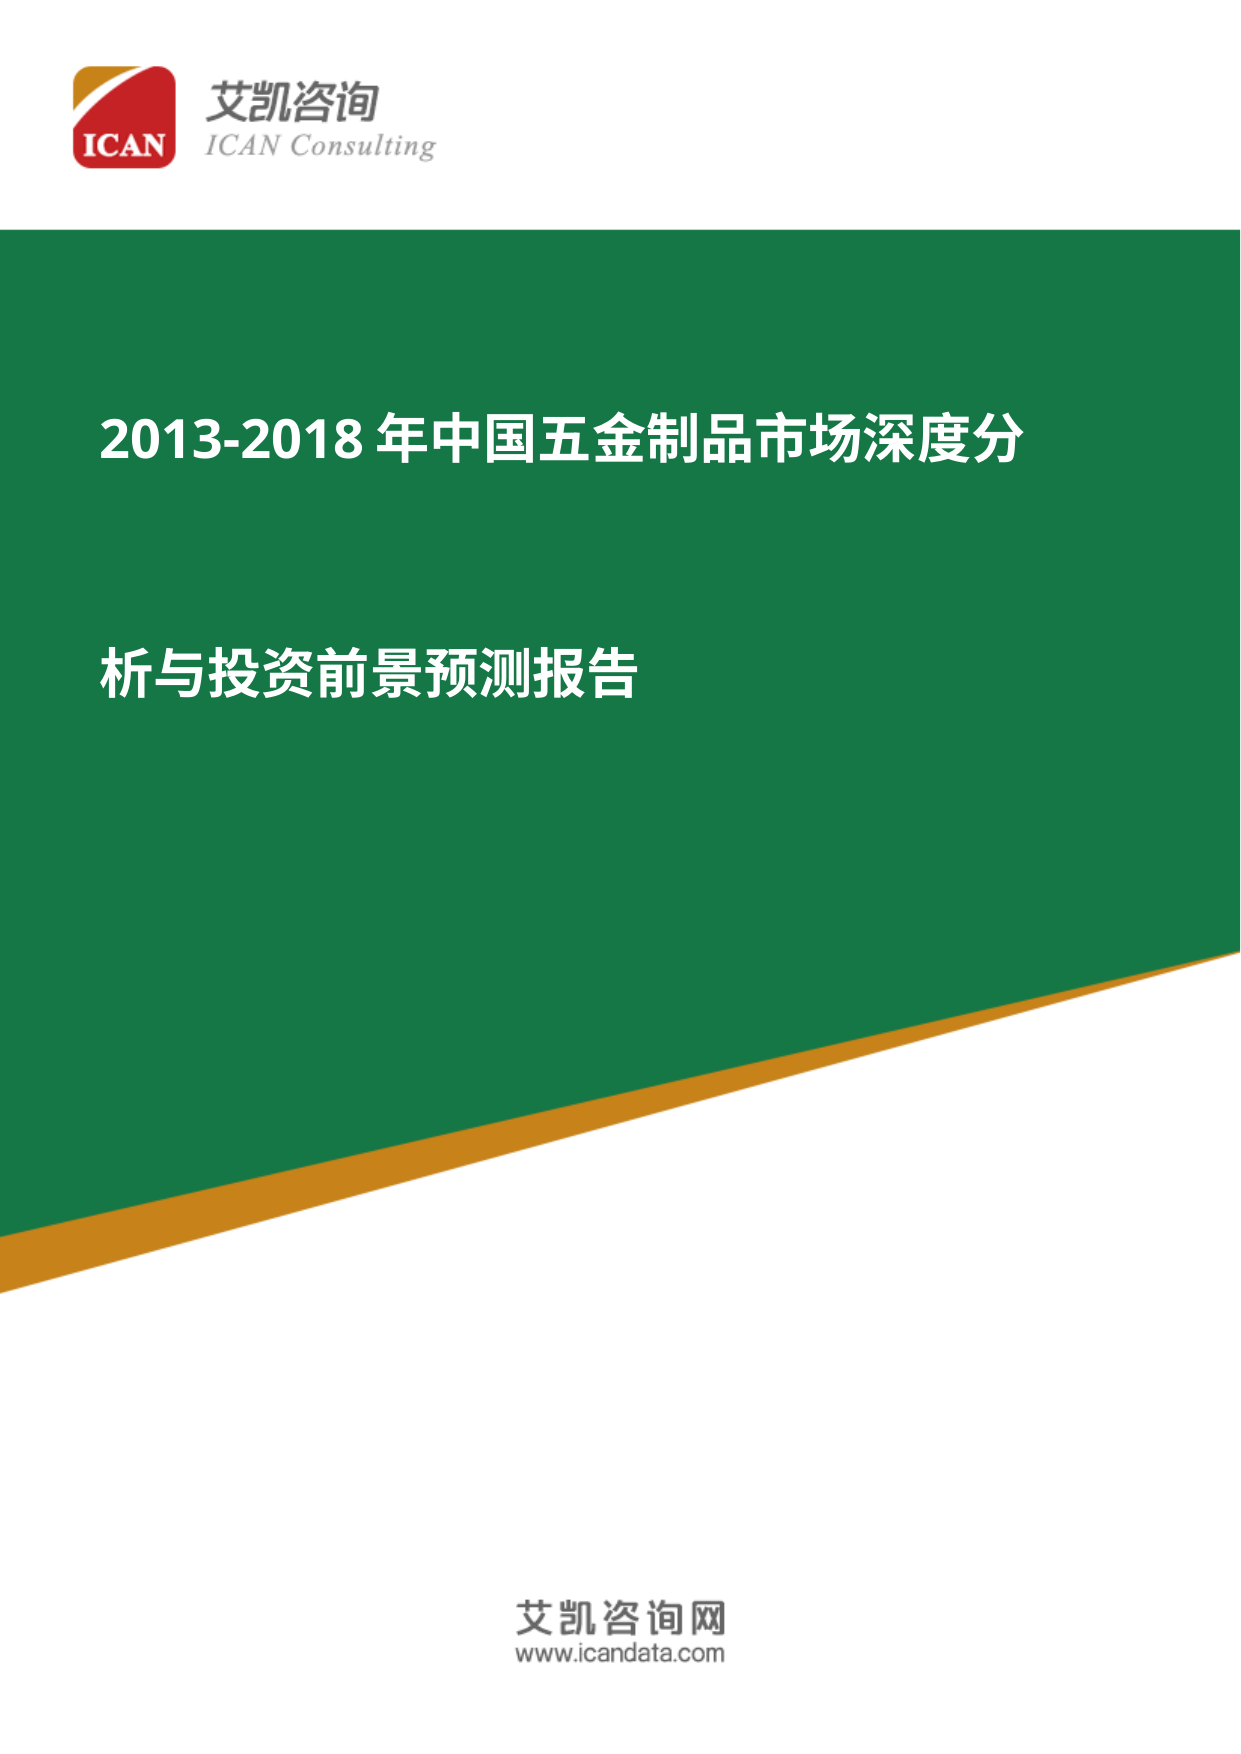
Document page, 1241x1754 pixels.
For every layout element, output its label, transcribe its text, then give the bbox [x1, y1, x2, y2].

picture [0, 5, 1241, 1754]
subtitle 2013-2018年中国五金制品市场深度分析与投资前景预测报告 [99, 386, 1053, 718]
